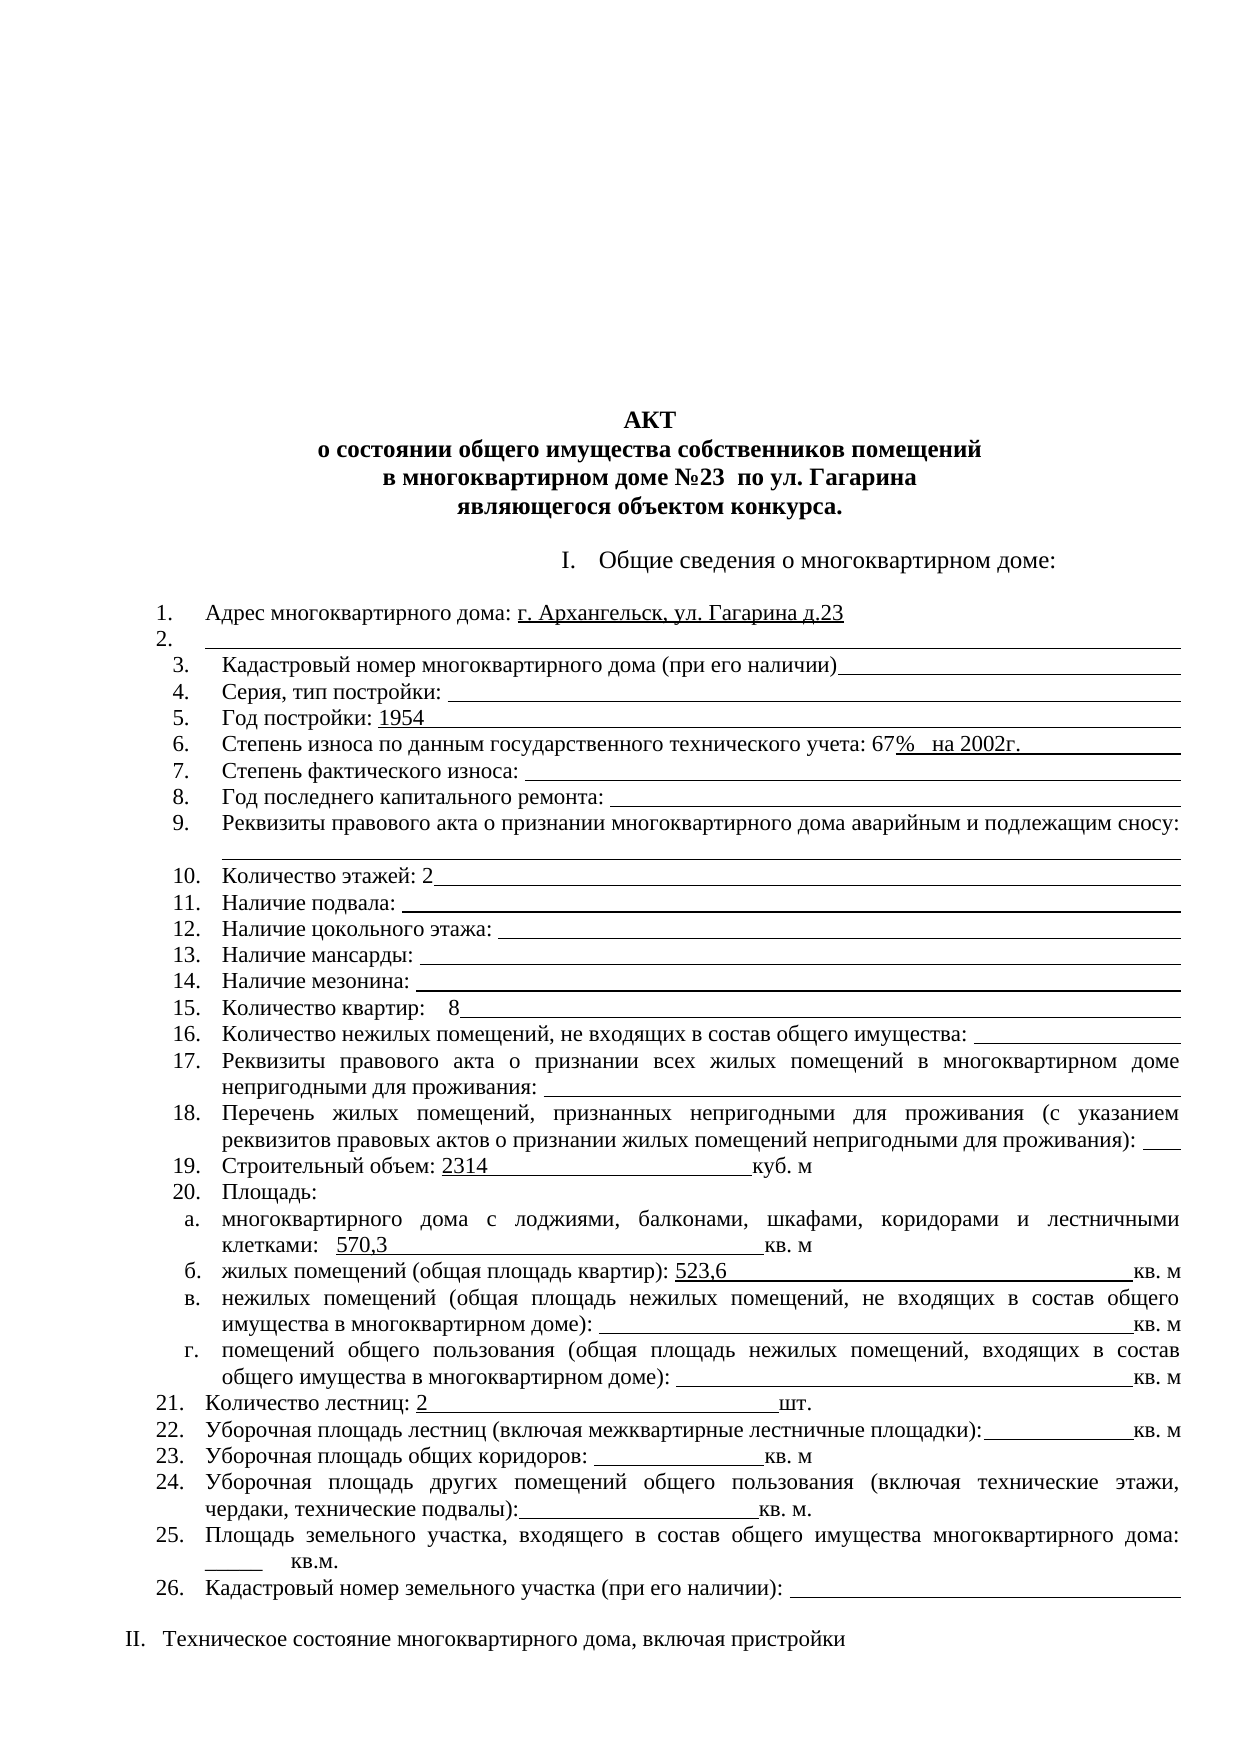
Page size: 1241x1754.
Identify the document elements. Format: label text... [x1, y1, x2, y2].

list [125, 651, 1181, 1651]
text АКТ [118, 405, 1181, 434]
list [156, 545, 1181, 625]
text о состоянии общего имущества собственников помещений [118, 434, 1181, 462]
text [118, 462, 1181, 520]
